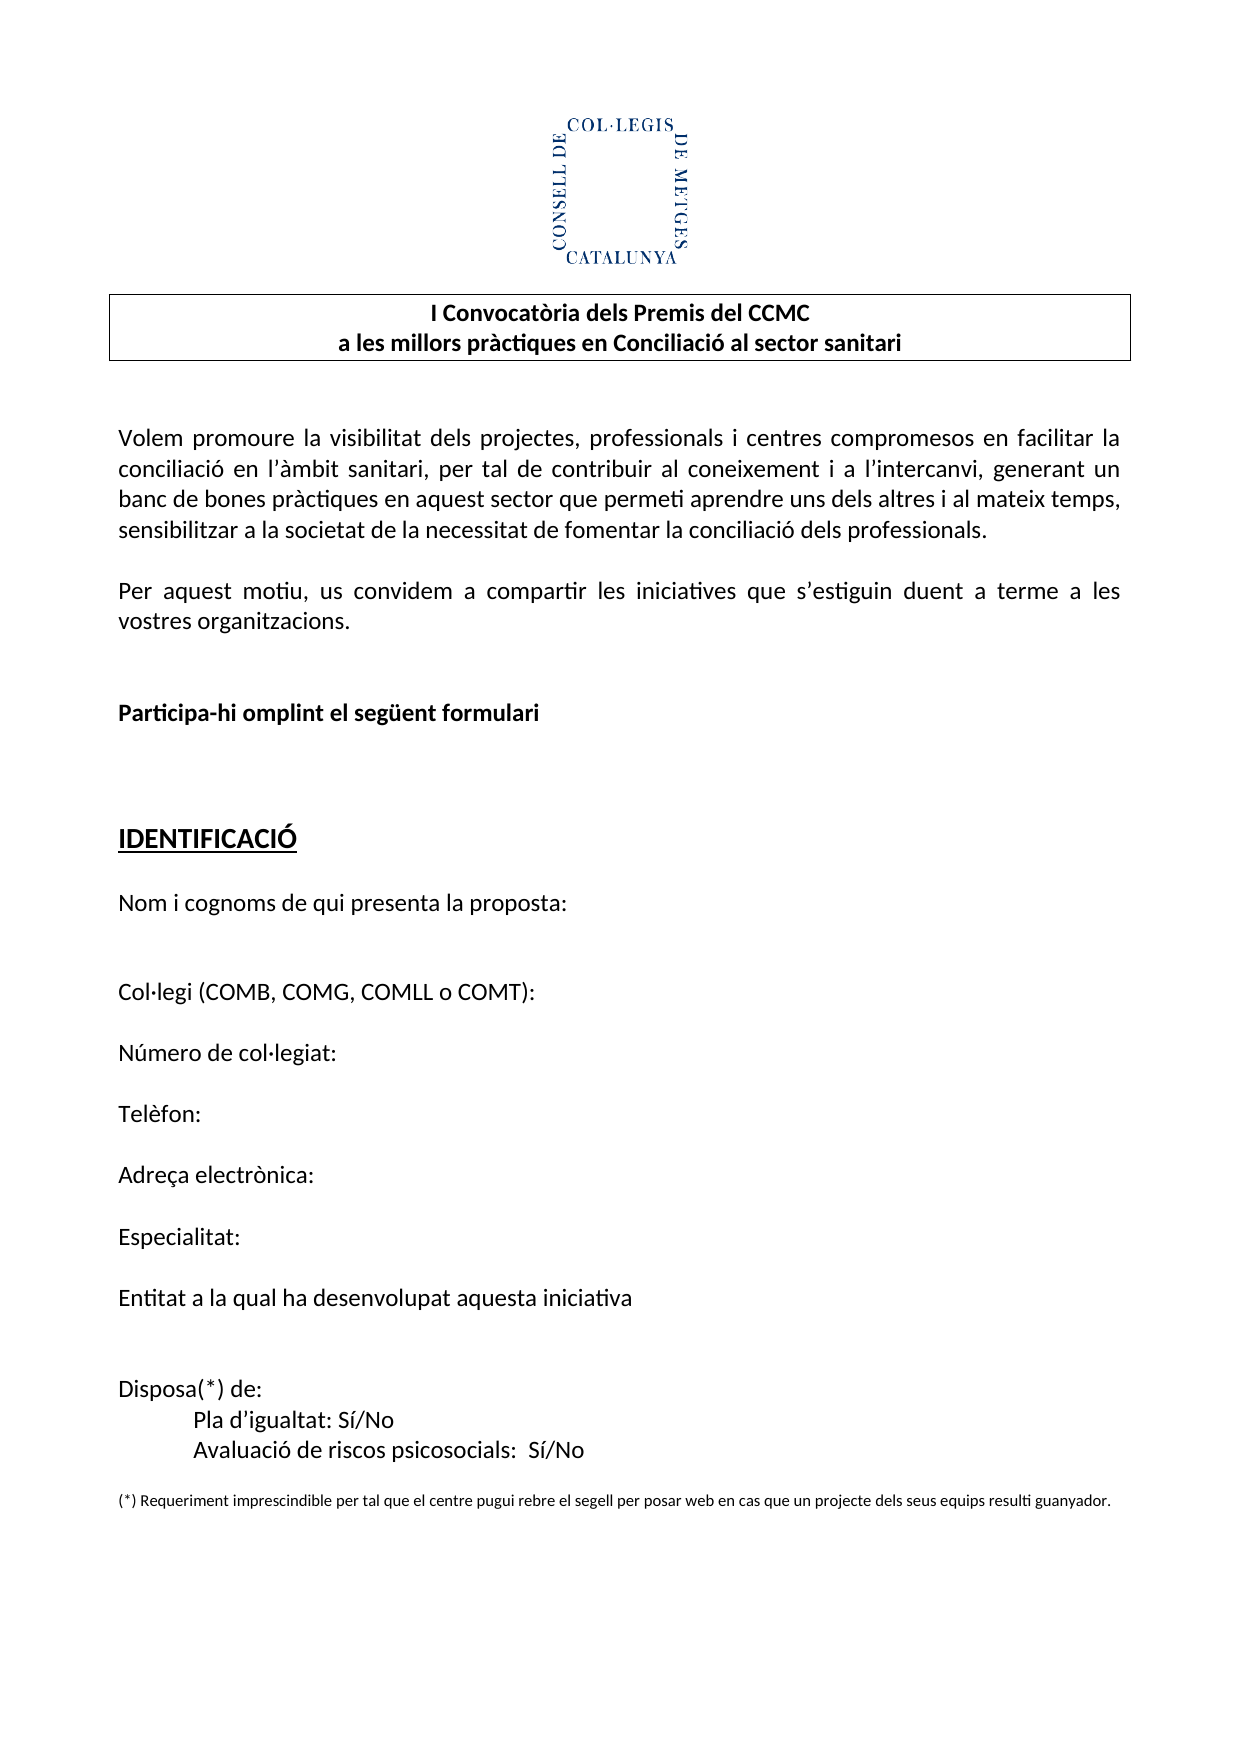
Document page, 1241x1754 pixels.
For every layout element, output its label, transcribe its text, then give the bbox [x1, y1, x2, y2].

text Nom i cognoms de qui presenta la proposta: [118, 887, 1122, 917]
text I Convocatòria dels Premis del CCMC [110, 295, 1130, 324]
text Participa-hi omplint el següent formulari [118, 697, 1122, 727]
text Col·legi (COMB, COMG, COMLL o COMT): [118, 976, 1122, 1007]
text Telèfon: [118, 1098, 1122, 1129]
text Disposa(*) de: [118, 1373, 1122, 1404]
list Pla d’igualtat: Sí/No [193, 1404, 1122, 1434]
picture [552, 118, 688, 264]
text Adreça electrònica: [118, 1159, 1122, 1190]
list Avaluació de riscos psicosocials: Sí/No [193, 1434, 1122, 1465]
text Per aquest motiu, us convidem a compartir les iniciatives que s’estiguin duent a terme a les vostres organitzacions. [118, 575, 1122, 636]
text Número de col·legiat: [118, 1037, 1122, 1068]
text Volem promoure la visibilitat dels projectes, professionals i centres compromesos en facilitar la conciliació en l’àmbit sanitari, per tal de contribuir al coneixement i a l’intercanvi, generant un banc de bones pràctiques en aquest sector que permeti aprendre uns dels altres i al mateix temps, sensibilitzar a la societat de la necessitat de fomentar la conciliació dels professionals. [118, 422, 1122, 544]
text Especialitat: [118, 1221, 1122, 1251]
text (*) Requeriment imprescindible per tal que el centre pugui rebre el segell per posar web en cas que un projecte dels seus equips resulti guanyador. [118, 1490, 1122, 1510]
text a les millors pràctiques en Conciliació al sector sanitari [110, 324, 1130, 360]
text Entitat a la qual ha desenvolupat aquesta iniciativa [118, 1282, 1122, 1312]
text IDENTIFICACIÓ [118, 821, 1122, 856]
